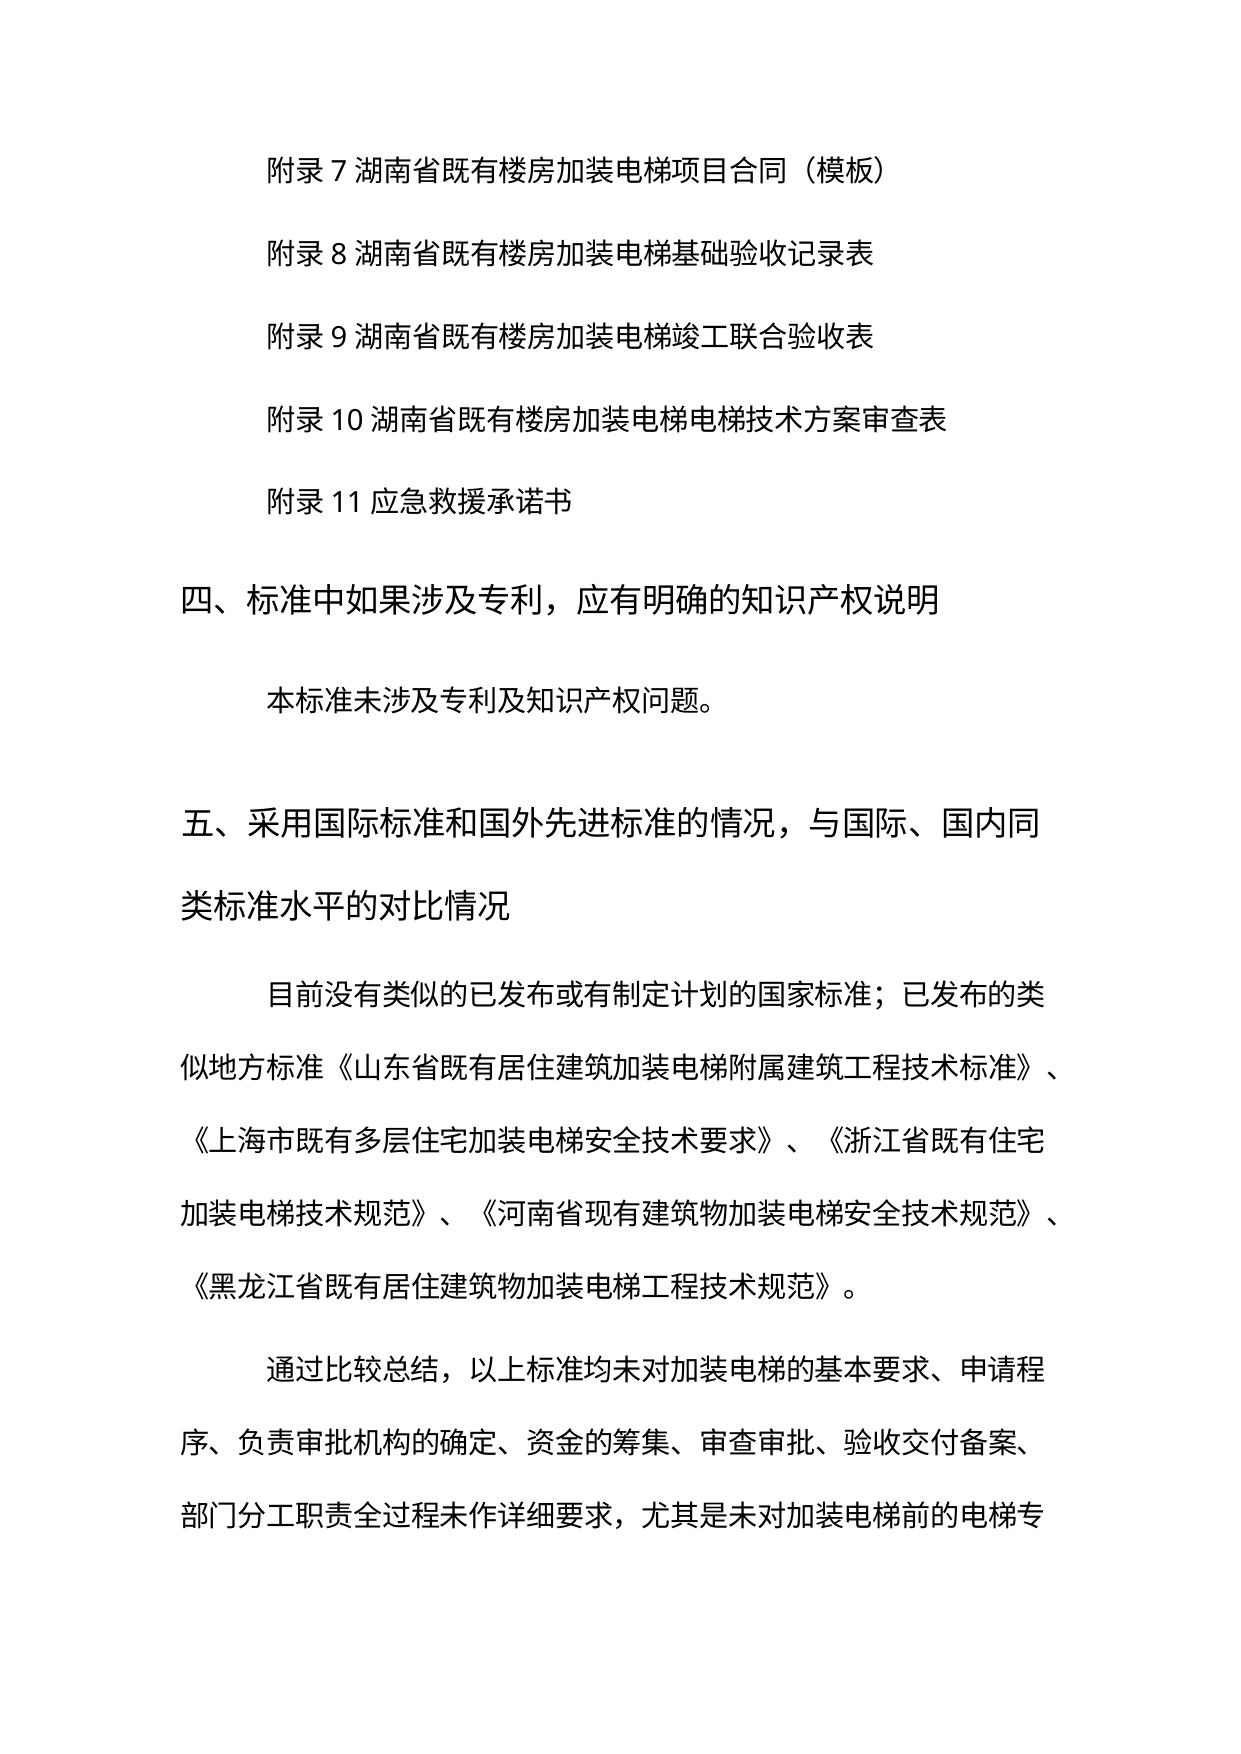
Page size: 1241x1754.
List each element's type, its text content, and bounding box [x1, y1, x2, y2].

text 五、采用国际标准和国外先进标准的情况，与国际、国内同类标准水平的对比情况 [180, 797, 1061, 928]
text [180, 1347, 1055, 1535]
text 目前没有类似的已发布或有制定计划的国家标准；已发布的类似地方标准《山东省既有居住建筑加装电梯附属建筑工程技术标准》、《上海市既有多层住宅加装电梯安全技术要求》、《浙江省既有住宅加装电梯技术规范》、《河南省现有建筑物加装电梯安全技术规范》、《黑龙江省既有居住建筑物加装电梯工程技术规范》。 [180, 971, 1055, 1306]
text 本标准未涉及专利及知识产权问题。 [180, 677, 1055, 720]
text 附录10 湖南省既有楼房加装电梯电梯技术方案审查表 [180, 396, 1055, 438]
text 附录9 湖南省既有楼房加装电梯竣工联合验收表 [180, 313, 1055, 356]
text 四、标准中如果涉及专利，应有明确的知识产权说明 [180, 577, 1063, 621]
text 附录7 湖南省既有楼房加装电梯项目合同（模板） [180, 148, 1055, 190]
text 附录11 应急救援承诺书 [180, 479, 1055, 521]
text 附录8 湖南省既有楼房加装电梯基础验收记录表 [180, 231, 1055, 273]
